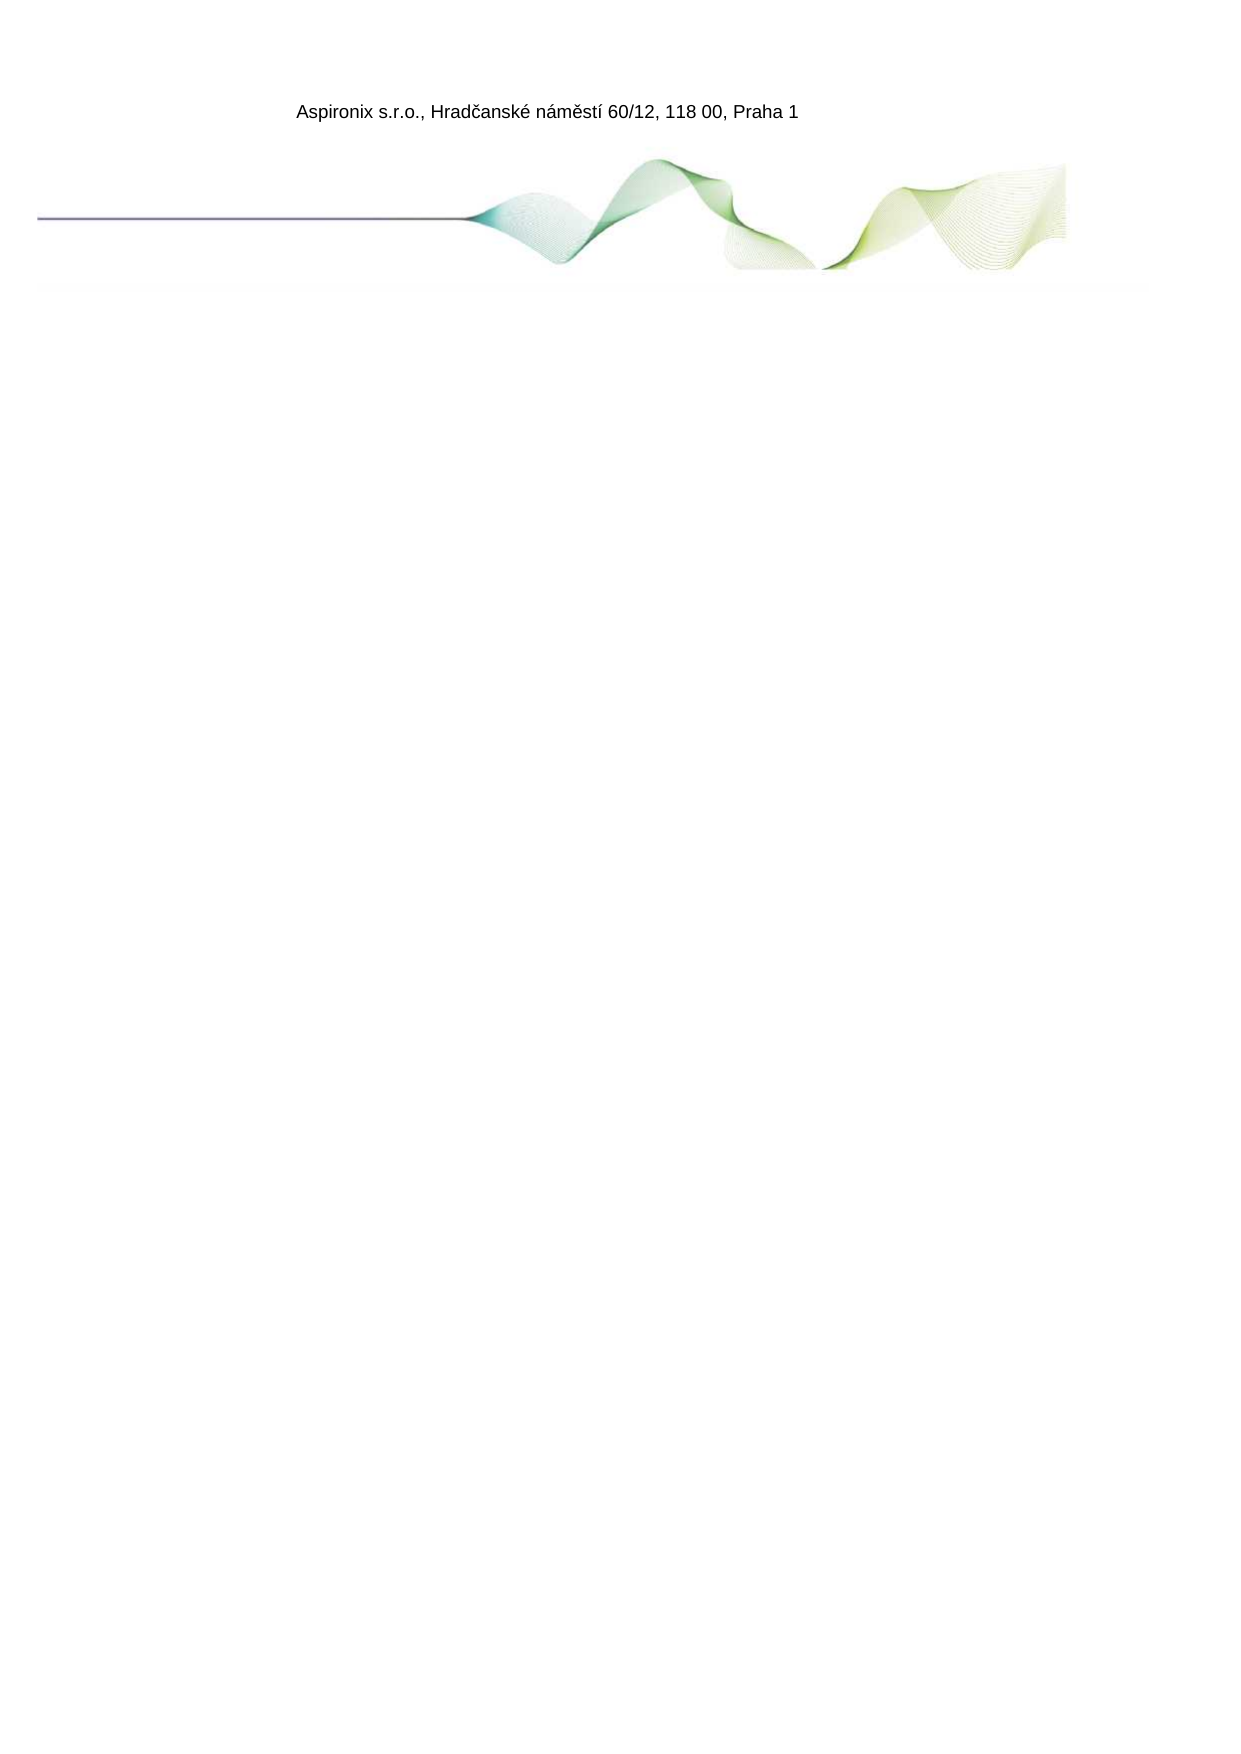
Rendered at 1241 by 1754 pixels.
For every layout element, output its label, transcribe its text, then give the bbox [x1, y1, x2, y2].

picture [37, 99, 1150, 292]
text Aspironix s.r.o., Hradčanské náměstí 60/12, 118 00, Praha 1 [296, 101, 808, 122]
